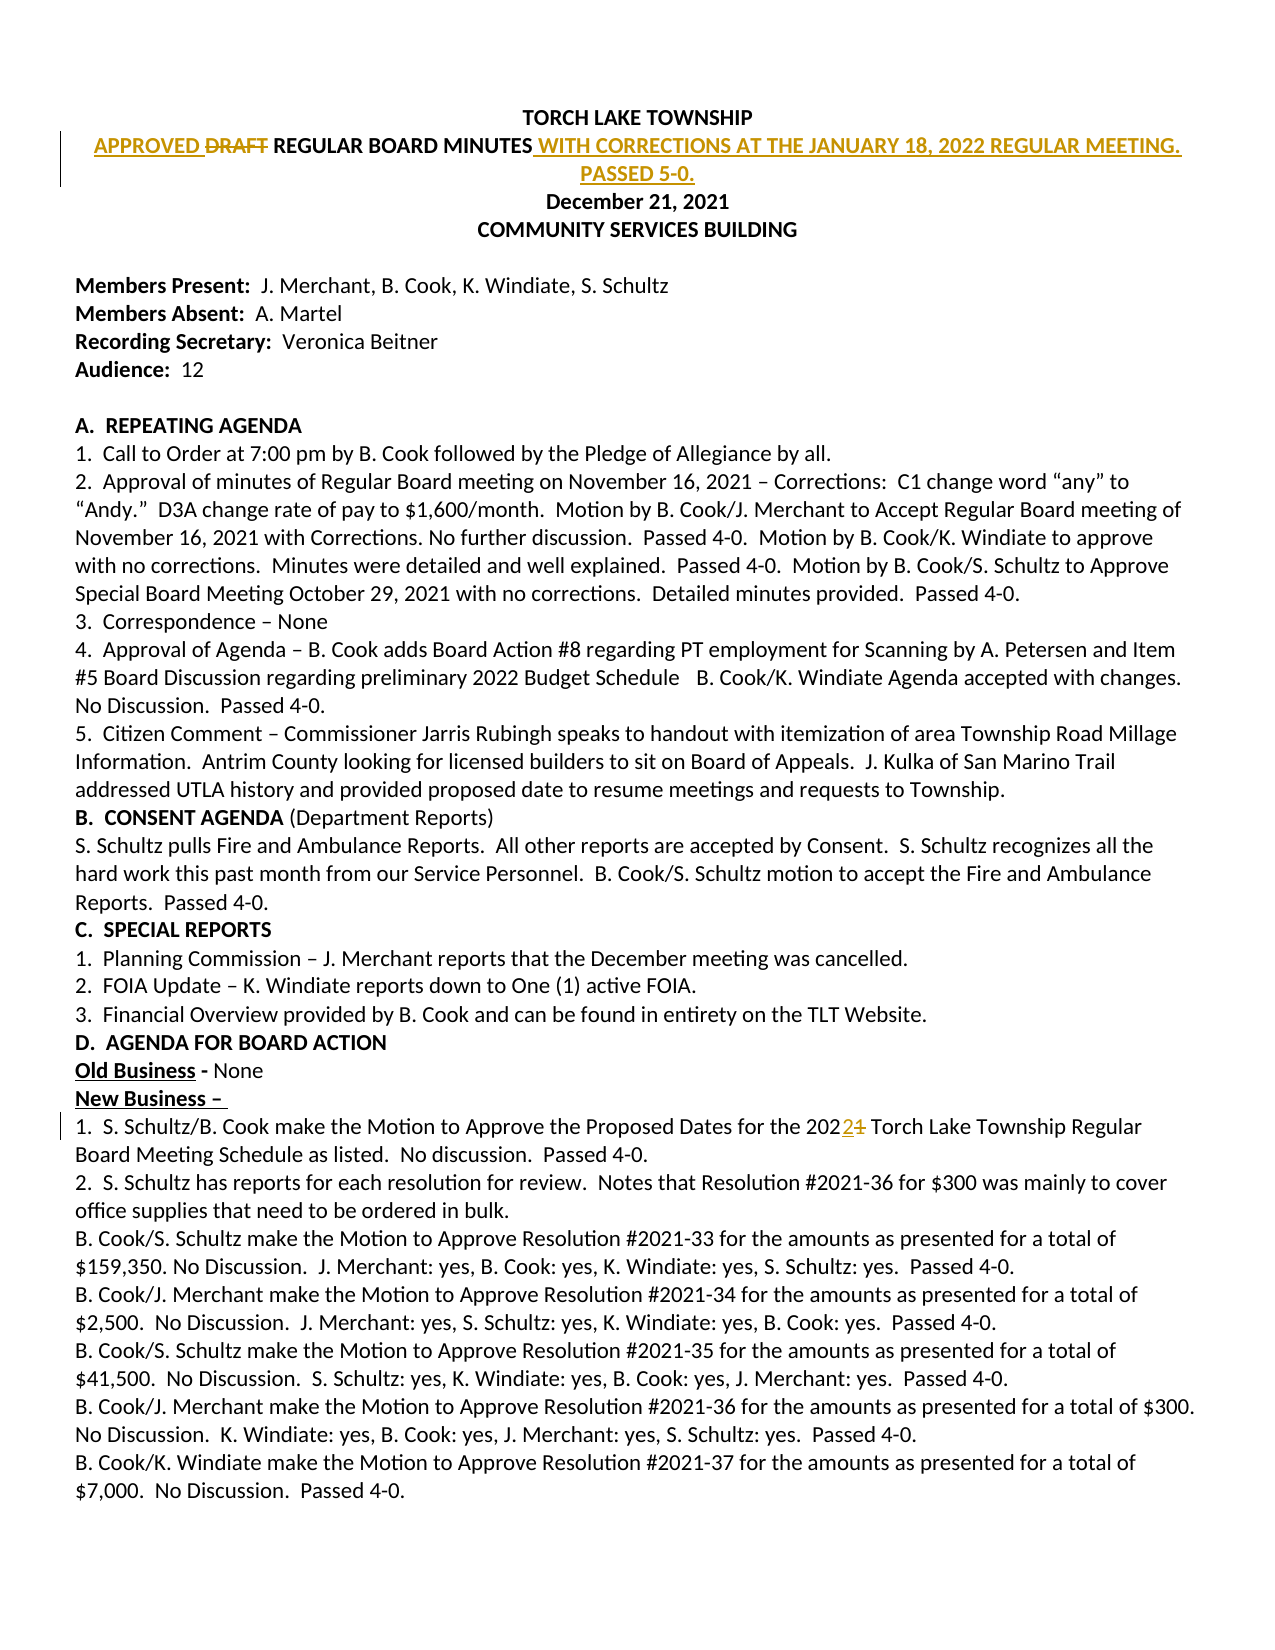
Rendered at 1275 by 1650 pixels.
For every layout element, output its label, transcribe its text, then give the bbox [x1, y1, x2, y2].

text 3. Financial Overview provided by B. Cook and can be found in entirety on the TLT Website. [75, 1000, 1200, 1028]
text Members Present: J. Merchant, B. Cook, K. Windiate, S. Schultz [75, 271, 1200, 299]
text B. Cook/S. Schultz make the Motion to Approve Resolution #2021-33 for the amounts as presented for a total of $159,350. No Discussion. J. Merchant: yes, B. Cook: yes, K. Windiate: yes, S. Schultz: yes. Passed 4-0. [75, 1224, 1200, 1280]
text B. Cook/J. Merchant make the Motion to Approve Resolution #2021-34 for the amounts as presented for a total of $2,500. No Discussion. J. Merchant: yes, S. Schultz: yes, K. Windiate: yes, B. Cook: yes. Passed 4-0. [75, 1280, 1200, 1336]
text 1. Planning Commission – J. Merchant reports that the December meeting was cancelled. [75, 944, 1200, 972]
text New Business – [75, 1084, 1200, 1112]
text 1. S. Schultz/B. Cook make the Motion to Approve the Proposed Dates for the 202 Torch Lake Township Regular Board Meeting Schedule as listed. No discussion. Passed 4-0. [75, 1112, 1200, 1168]
text 2. S. Schultz has reports for each resolution for review. Notes that Resolution #2021-36 for $300 was mainly to cover office supplies that need to be ordered in bulk. [75, 1168, 1200, 1224]
text TORCH LAKE TOWNSHIP [75, 103, 1200, 131]
text A. REPEATING AGENDA [75, 411, 1200, 439]
text Old Business - None [75, 1056, 1200, 1084]
text 2. FOIA Update – K. Windiate reports down to One (1) active FOIA. [75, 972, 1200, 1000]
text Recording Secretary: Veronica Beitner [75, 327, 1200, 355]
text Members Absent: A. Martel [75, 299, 1200, 327]
text B. Cook/K. Windiate make the Motion to Approve Resolution #2021-37 for the amounts as presented for a total of $7,000. No Discussion. Passed 4-0. [75, 1448, 1200, 1504]
text B. Cook/S. Schultz make the Motion to Approve Resolution #2021-35 for the amounts as presented for a total of $41,500. No Discussion. S. Schultz: yes, K. Windiate: yes, B. Cook: yes, J. Merchant: yes. Passed 4-0. [75, 1336, 1200, 1392]
text B. CONSENT AGENDA (Department Reports) [75, 803, 1200, 832]
text COMMUNITY SERVICES BUILDING [75, 215, 1200, 243]
text December 21, 2021 [75, 187, 1200, 215]
text 3. Correspondence – None [75, 607, 1200, 635]
text 4. Approval of Agenda – B. Cook adds Board Action #8 regarding PT employment for Scanning by A. Petersen and Item #5 Board Discussion regarding preliminary 2022 Budget Schedule B. Cook/K. Windiate Agenda accepted with changes. No Discussion. Passed 4-0. [75, 635, 1200, 719]
text S. Schultz pulls Fire and Ambulance Reports. All other reports are accepted by Consent. S. Schultz recognizes all the hard work this past month from our Service Personnel. B. Cook/S. Schultz motion to accept the Fire and Ambulance Reports. Passed 4-0. [75, 832, 1200, 916]
text 1. Call to Order at 7:00 pm by B. Cook followed by the Pledge of Allegiance by all. [75, 439, 1200, 467]
text C. SPECIAL REPORTS [75, 916, 1200, 944]
text 2. Approval of minutes of Regular Board meeting on November 16, 2021 – Corrections: C1 change word “any” to “Andy.” D3A change rate of pay to $1,600/month. Motion by B. Cook/J. Merchant to Accept Regular Board meeting of November 16, 2021 with Corrections. No further discussion. Passed 4-0. Motion by B. Cook/K. Windiate to approve with no corrections. Minutes were detailed and well explained. Passed 4-0. Motion by B. Cook/S. Schultz to Approve Special Board Meeting October 29, 2021 with no corrections. Detailed minutes provided. Passed 4-0. [75, 467, 1200, 607]
text Audience: 12 [75, 355, 1200, 383]
text 5. Citizen Comment – Commissioner Jarris Rubingh speaks to handout with itemization of area Township Road Millage Information. Antrim County looking for licensed builders to sit on Board of Appeals. J. Kulka of San Marino Trail addressed UTLA history and provided proposed date to resume meetings and requests to Township. [75, 719, 1200, 803]
text B. Cook/J. Merchant make the Motion to Approve Resolution #2021-36 for the amounts as presented for a total of $300. No Discussion. K. Windiate: yes, B. Cook: yes, J. Merchant: yes, S. Schultz: yes. Passed 4-0. [75, 1392, 1200, 1448]
text D. AGENDA FOR BOARD ACTION [75, 1028, 1200, 1056]
text REGULAR BOARD MINUTES [75, 131, 1200, 187]
